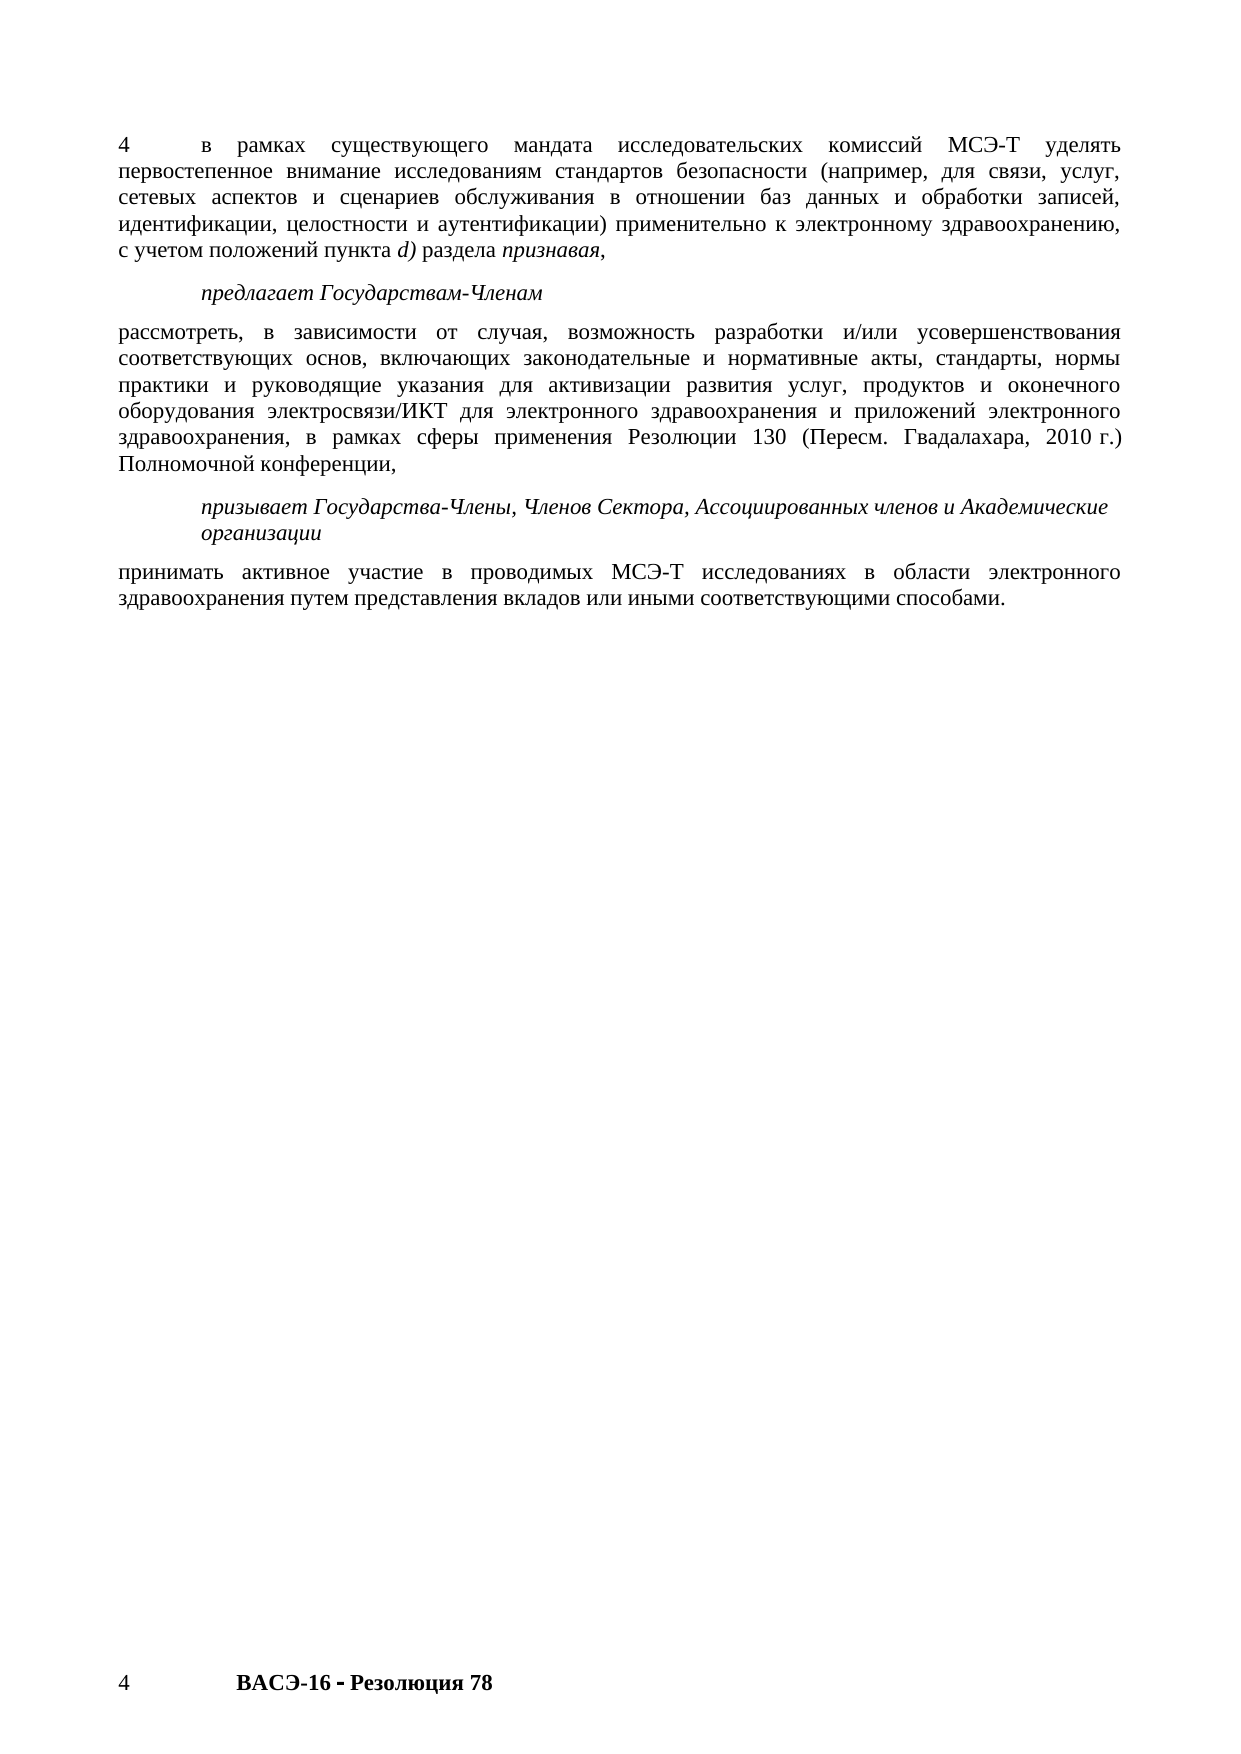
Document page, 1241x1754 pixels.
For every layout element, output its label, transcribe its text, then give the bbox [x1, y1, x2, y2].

text предлагает Государствам-Членам [201, 279, 1122, 305]
text принимать активное участие в проводимых МСЭ-Т исследованиях в области электронного здравоохранения путем представления вкладов или иными соответствующими способами. [118, 558, 1122, 611]
text рассмотреть, в зависимости от случая, возможность разработки и/или усовершенствования соответствующих основ, включающих законодательные и нормативные акты, стандарты, нормы практики и руководящие указания для активизации развития услуг, продуктов и оконечного оборудования электросвязи/ИКТ для электронного здравоохранения и приложений электронного здравоохранения, в рамках сферы применения Резолюции 130 (Пересм. Гвадалахара, 2010 г.) Полномочной конференции, [118, 318, 1122, 476]
text 4 в рамках существующего мандата исследовательских комиссий МСЭ-Т уделять первостепенное внимание исследованиям стандартов безопасности (например, для связи, услуг, сетевых аспектов и сценариев обслуживания в отношении баз данных и обработки записей, идентификации, целостности и аутентификации) применительно к электронному здравоохранению, с учетом положений пункта d) раздела признавая, [118, 131, 1122, 262]
text призывает Государства-Члены, Членов Сектора, Ассоциированных членов и Академические организации [201, 493, 1122, 545]
